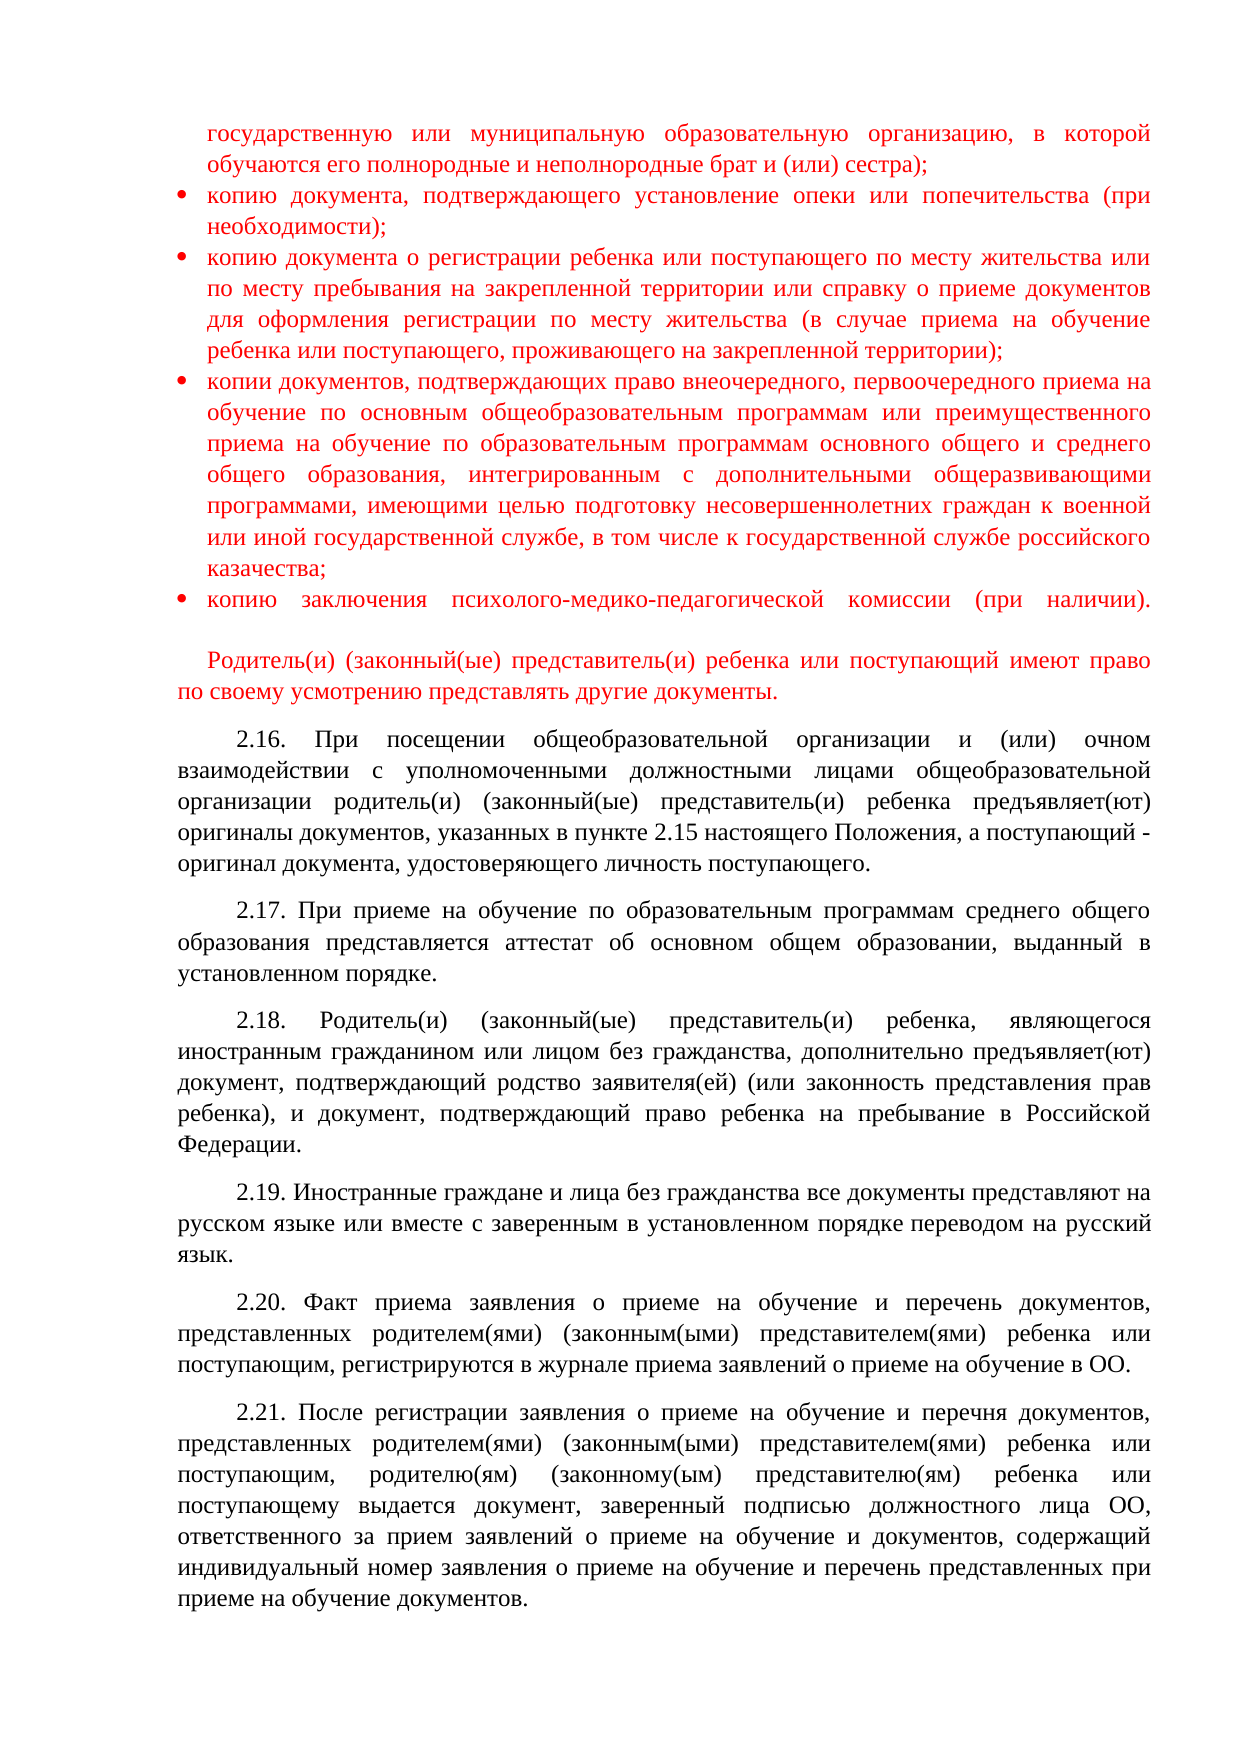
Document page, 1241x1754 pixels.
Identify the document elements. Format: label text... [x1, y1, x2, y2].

list копию документа, подтверждающего установление опеки или попечительства (при необходимости); [177, 180, 1152, 240]
list копию заключения психолого-медико-педагогической комиссии (при наличии). [177, 584, 1152, 643]
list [177, 118, 1152, 178]
list Родитель(и) (законный(ые) представитель(и) ребенка или поступающий имеют право по своему усмотрению представлять другие документы. [177, 645, 1152, 705]
text 2.18. Родитель(и) (законный(ые) представитель(и) ребенка, являющегося иностранным гражданином или лицом без гражданства, дополнительно предъявляет(ют) документ, подтверждающий родство заявителя(ей) (или законность представления прав ребенка), и документ, подтверждающий право ребенка на пребывание в Российской Федерации. [177, 1005, 1152, 1158]
list копии документов, подтверждающих право внеочередного, первоочередного приема на обучение по основным общеобразовательным программам или преимущественного приема на обучение по образовательным программам основного общего и среднего общего образования, интегрированным с дополнительными общеразвивающими программами, имеющими целью подготовку несовершеннолетних граждан к военной или иной государственной службе, в том числе к государственной службе российского казачества; [177, 366, 1152, 581]
text 2.21. После регистрации заявления о приеме на обучение и перечня документов, представленных родителем(ями) (законным(ыми) представителем(ями) ребенка или поступающим, родителю(ям) (законному(ым) представителю(ям) ребенка или поступающему выдается документ, заверенный подписью должностного лица ОО, ответственного за прием заявлений о приеме на обучение и документов, содержащий индивидуальный номер заявления о приеме на обучение и перечень представленных при приеме на обучение документов. [177, 1397, 1152, 1612]
text 2.19. Иностранные граждане и лица без гражданства все документы представляют на русском языке или вместе с заверенным в установленном порядке переводом на русский язык. [177, 1177, 1152, 1268]
text 2.20. Факт приема заявления о приеме на обучение и перечень документов, представленных родителем(ями) (законным(ыми) представителем(ями) ребенка или поступающим, регистрируются в журнале приема заявлений о приеме на обучение в ОО. [177, 1287, 1152, 1378]
text 2.17. При приеме на обучение по образовательным программам среднего общего образования представляется аттестат об основном общем образовании, выданный в установленном порядке. [177, 896, 1152, 986]
text 2.16. При посещении общеобразовательной организации и (или) очном взаимодействии с уполномоченными должностными лицами общеобразовательной организации родитель(и) (законный(ые) представитель(и) ребенка предъявляет(ют) оригиналы документов, указанных в пункте 2.15 настоящего Положения, а поступающий - оригинал документа, удостоверяющего личность поступающего. [177, 724, 1152, 877]
list копию документа о регистрации ребенка или поступающего по месту жительства или по месту пребывания на закрепленной территории или справку о приеме документов для оформления регистрации по месту жительства (в случае приема на обучение ребенка или поступающего, проживающего на закрепленной территории); [177, 242, 1152, 364]
